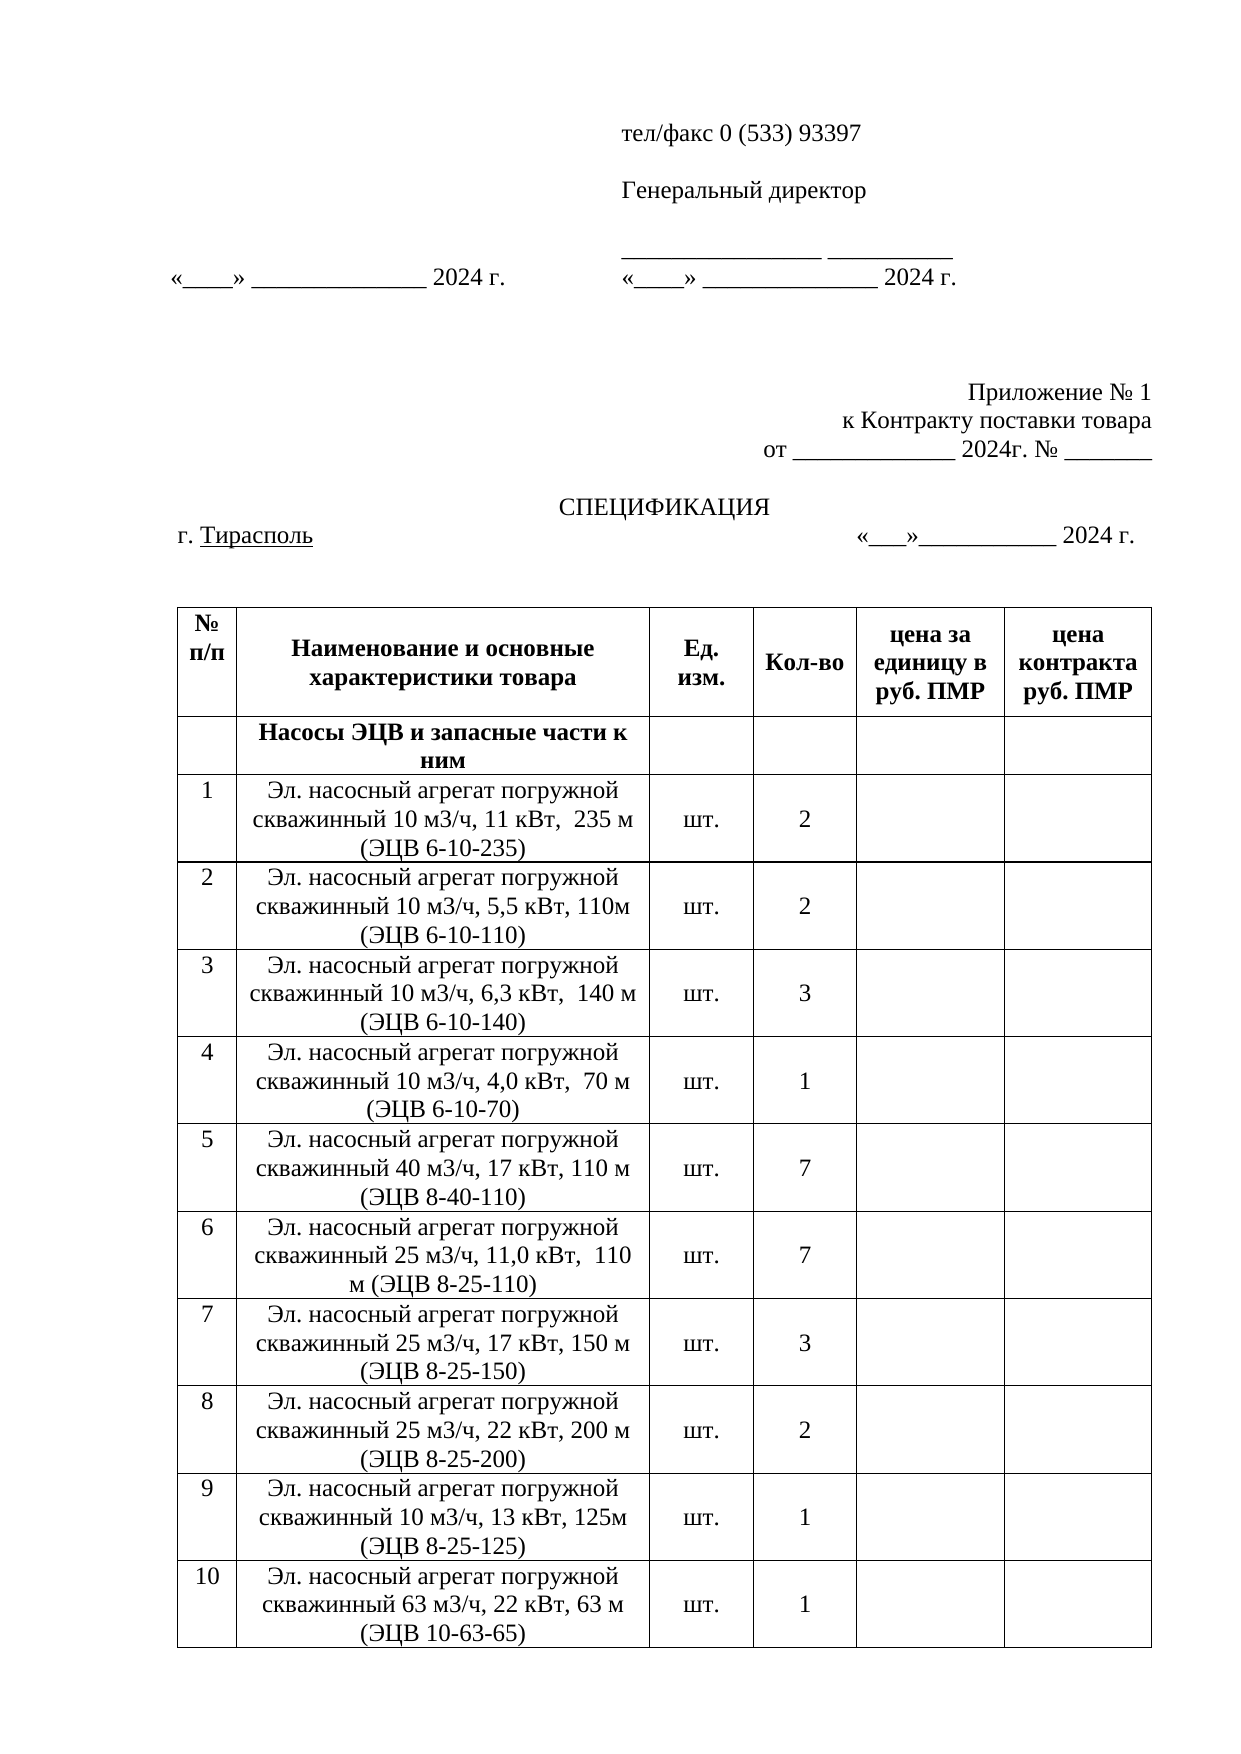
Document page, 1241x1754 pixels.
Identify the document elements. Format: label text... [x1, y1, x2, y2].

text от _____________ 2024г. № _______ [177, 434, 1152, 463]
table_cell [1005, 1124, 1151, 1211]
table_cell [1005, 1386, 1151, 1472]
table_cell 1 [178, 775, 236, 861]
table_cell шт. [650, 1386, 753, 1472]
text к Контракту поставки товара [177, 406, 1152, 434]
table_cell 7 [178, 1299, 236, 1385]
table_cell 7 [754, 1124, 856, 1211]
table_cell [857, 1474, 1004, 1560]
table_cell [857, 1299, 1004, 1385]
text Приложение № 1 [177, 377, 1152, 406]
table_cell Эл. насосный агрегат погружной скважинный 10 м3/ч, 13 кВт, 125м (ЭЦВ 8-25-125) [237, 1474, 649, 1560]
table_cell 1 [754, 1037, 856, 1123]
table_cell 2 [754, 863, 856, 949]
table_cell Насосы ЭЦВ и запасные части к ним [237, 717, 649, 774]
table_cell 7 [754, 1212, 856, 1298]
table_cell Эл. насосный агрегат погружной скважинный 63 м3/ч, 22 кВт, 63 м (ЭЦВ 10-63-65) [237, 1561, 649, 1647]
table_cell 3 [178, 950, 236, 1036]
table_cell [178, 717, 236, 774]
table_cell Эл. насосный агрегат погружной скважинный 25 м3/ч, 17 кВт, 150 м (ЭЦВ 8-25-150) [237, 1299, 649, 1385]
text СПЕЦИФИКАЦИЯ [177, 492, 1152, 521]
table_cell шт. [650, 950, 753, 1036]
text г. Тирасполь «___»___________ 2024 г. [177, 521, 1152, 549]
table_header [610, 118, 1109, 319]
table_cell [857, 863, 1004, 949]
table_header Наименование и основные характеристики товара [237, 608, 649, 716]
table_cell Эл. насосный агрегат погружной скважинный 10 м3/ч, 11 кВт, 235 м (ЭЦВ 6-10-235) [237, 775, 649, 861]
table_cell 5 [178, 1124, 236, 1211]
table_cell [1005, 1299, 1151, 1385]
table_cell [857, 717, 1004, 774]
table_cell 4 [178, 1037, 236, 1123]
table_cell Эл. насосный агрегат погружной скважинный 10 м3/ч, 4,0 кВт, 70 м (ЭЦВ 6-10-70) [237, 1037, 649, 1123]
table_cell [650, 717, 753, 774]
table_cell [857, 1386, 1004, 1472]
table_cell [857, 1124, 1004, 1211]
table_header Кол-во [754, 608, 856, 716]
table_cell 8 [178, 1386, 236, 1472]
table_cell [1005, 775, 1151, 861]
table_cell [1005, 1212, 1151, 1298]
table_cell [857, 950, 1004, 1036]
table_cell [857, 1561, 1004, 1647]
table_cell шт. [650, 1124, 753, 1211]
table_cell [1005, 1037, 1151, 1123]
table_cell 1 [754, 1561, 856, 1647]
table_cell Эл. насосный агрегат погружной скважинный 25 м3/ч, 22 кВт, 200 м (ЭЦВ 8-25-200) [237, 1386, 649, 1472]
table_cell [1005, 950, 1151, 1036]
table_header Ед. изм. [650, 608, 753, 716]
table_cell Эл. насосный агрегат погружной скважинный 25 м3/ч, 11,0 кВт, 110 м (ЭЦВ 8-25-110) [237, 1212, 649, 1298]
table_cell 2 [178, 863, 236, 949]
table_cell 9 [178, 1474, 236, 1560]
table_cell [1005, 863, 1151, 949]
table_cell [1005, 1474, 1151, 1560]
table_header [159, 118, 610, 319]
table_cell 2 [754, 1386, 856, 1472]
table_cell [857, 775, 1004, 861]
table_cell [754, 717, 856, 774]
table_cell [1005, 1561, 1151, 1647]
table_cell шт. [650, 775, 753, 861]
table_cell шт. [650, 1037, 753, 1123]
table_cell Эл. насосный агрегат погружной скважинный 10 м3/ч, 5,5 кВт, 110м (ЭЦВ 6-10-110) [237, 863, 649, 949]
table_cell шт. [650, 863, 753, 949]
table_cell шт. [650, 1212, 753, 1298]
table_cell [857, 1037, 1004, 1123]
table_cell шт. [650, 1299, 753, 1385]
table_cell [1005, 717, 1151, 774]
table_header № п/п [178, 608, 236, 716]
table_cell 6 [178, 1212, 236, 1298]
table_cell Эл. насосный агрегат погружной скважинный 40 м3/ч, 17 кВт, 110 м (ЭЦВ 8-40-110) [237, 1124, 649, 1211]
table_cell Эл. насосный агрегат погружной скважинный 10 м3/ч, 6,3 кВт, 140 м (ЭЦВ 6-10-140) [237, 950, 649, 1036]
table_cell шт. [650, 1561, 753, 1647]
table_cell 3 [754, 1299, 856, 1385]
table_cell шт. [650, 1474, 753, 1560]
table_cell [857, 1212, 1004, 1298]
table_cell 2 [754, 775, 856, 861]
table_header цена контракта руб. ПМР [1005, 608, 1151, 716]
table_header цена за единицу в руб. ПМР [857, 608, 1004, 716]
table_cell 10 [178, 1561, 236, 1647]
table_cell 1 [754, 1474, 856, 1560]
table_cell 3 [754, 950, 856, 1036]
